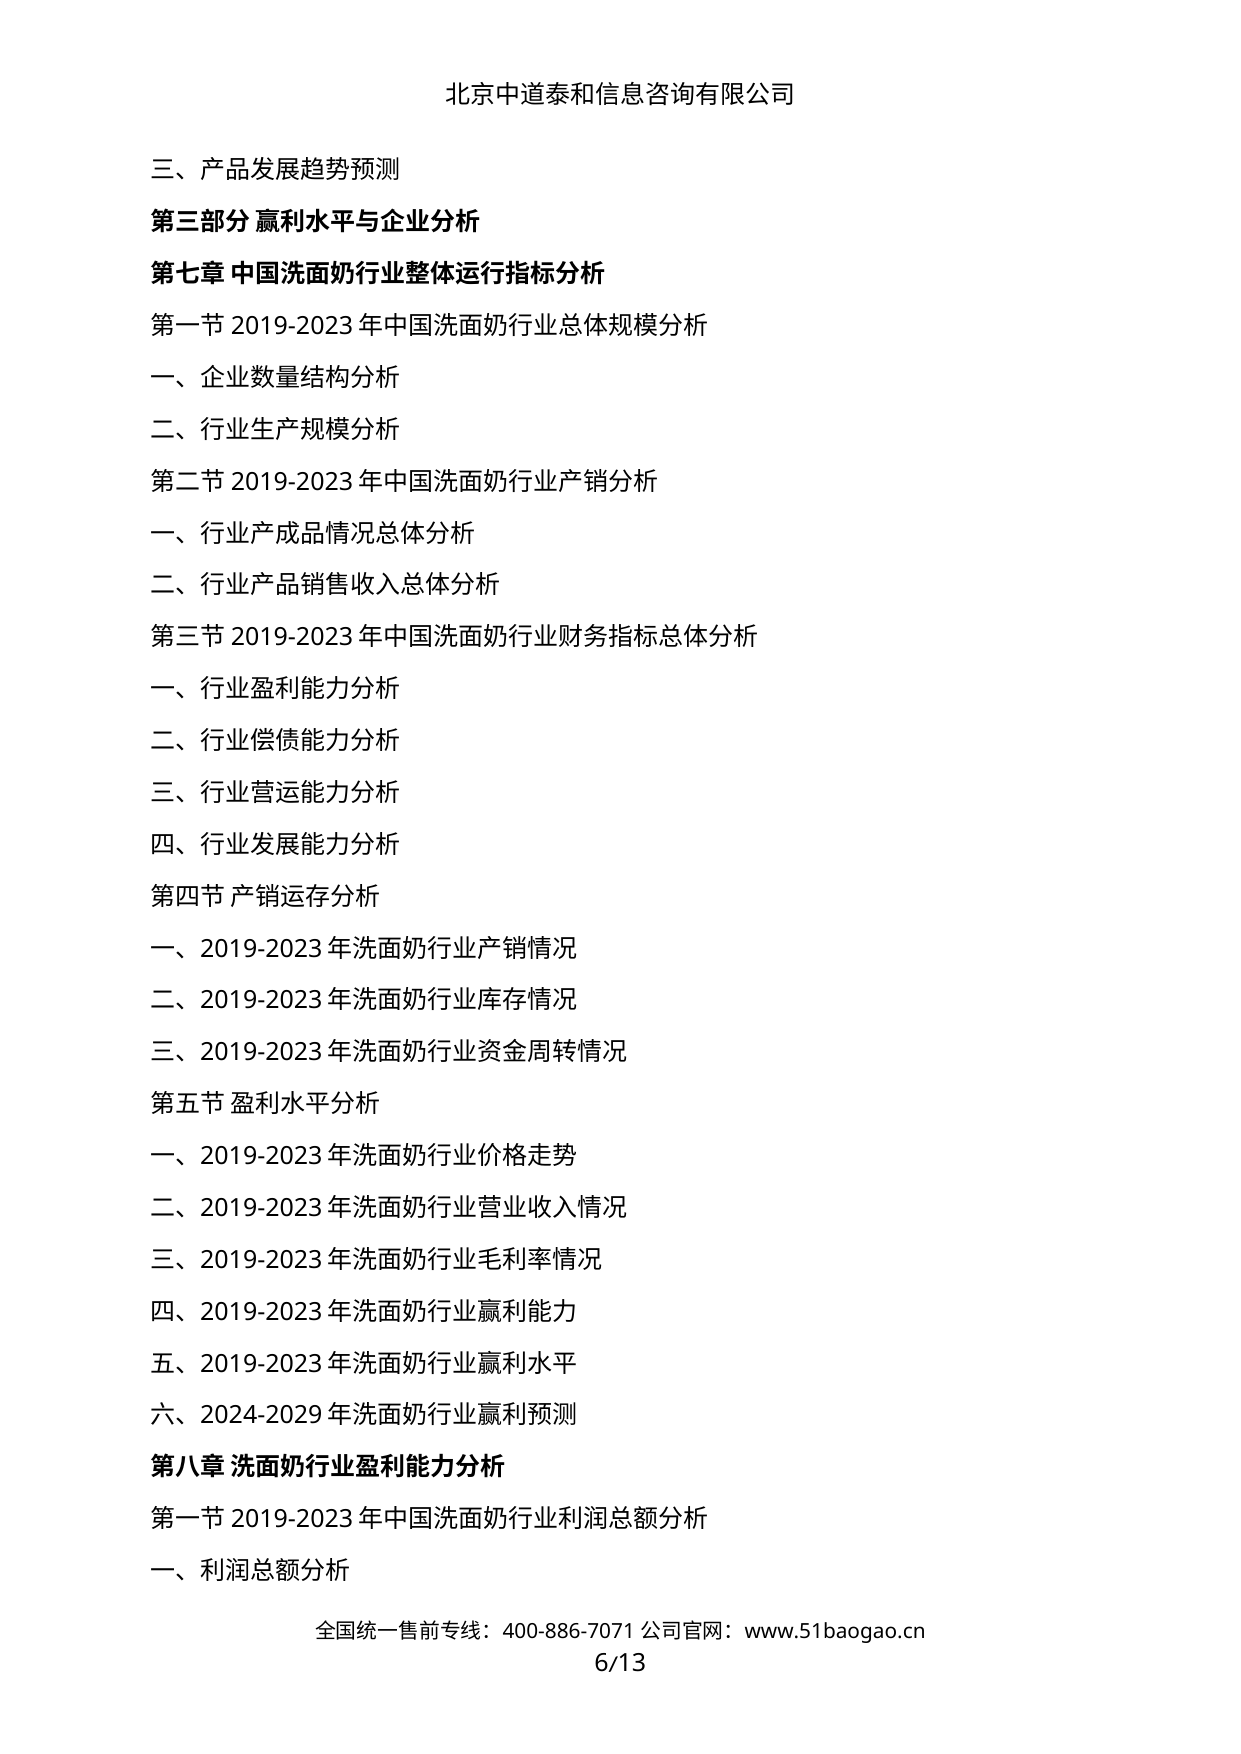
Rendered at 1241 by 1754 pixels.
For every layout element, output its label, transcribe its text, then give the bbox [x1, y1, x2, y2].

text 三、2019-2023年洗面奶行业毛利率情况 [150, 1239, 1090, 1276]
text 第三节 2019-2023年中国洗面奶行业财务指标总体分析 [150, 617, 1090, 653]
text 四、行业发展能力分析 [150, 824, 1090, 861]
text 一、2019-2023年洗面奶行业产销情况 [150, 928, 1090, 964]
text 三、行业营运能力分析 [150, 772, 1090, 809]
text 一、2019-2023年洗面奶行业价格走势 [150, 1136, 1090, 1172]
text 二、行业生产规模分析 [150, 409, 1090, 446]
text 第四节 产销运存分析 [150, 876, 1090, 912]
text 五、2019-2023年洗面奶行业赢利水平 [150, 1343, 1090, 1379]
text 三、2019-2023年洗面奶行业资金周转情况 [150, 1032, 1090, 1068]
text 第五节 盈利水平分析 [150, 1084, 1090, 1120]
text 一、企业数量结构分析 [150, 357, 1090, 394]
text 二、行业产品销售收入总体分析 [150, 565, 1090, 601]
text 二、2019-2023年洗面奶行业营业收入情况 [150, 1187, 1090, 1224]
text 二、行业偿债能力分析 [150, 721, 1090, 757]
text 第一节 2019-2023年中国洗面奶行业总体规模分析 [150, 306, 1090, 342]
text 六、2024-2029年洗面奶行业赢利预测 [150, 1395, 1090, 1431]
text 第二节 2019-2023年中国洗面奶行业产销分析 [150, 461, 1090, 497]
text 第七章 中国洗面奶行业整体运行指标分析 [150, 254, 1090, 290]
text 一、行业产成品情况总体分析 [150, 513, 1090, 549]
text 四、2019-2023年洗面奶行业赢利能力 [150, 1291, 1090, 1327]
text 一、利润总额分析 [150, 1551, 1090, 1587]
text 一、行业盈利能力分析 [150, 669, 1090, 705]
text 第一节 2019-2023年中国洗面奶行业利润总额分析 [150, 1499, 1090, 1535]
text 三、产品发展趋势预测 [150, 150, 1090, 186]
text 第八章 洗面奶行业盈利能力分析 [150, 1447, 1090, 1483]
text 二、2019-2023年洗面奶行业库存情况 [150, 980, 1090, 1016]
text 第三部分 赢利水平与企业分析 [150, 202, 1090, 238]
